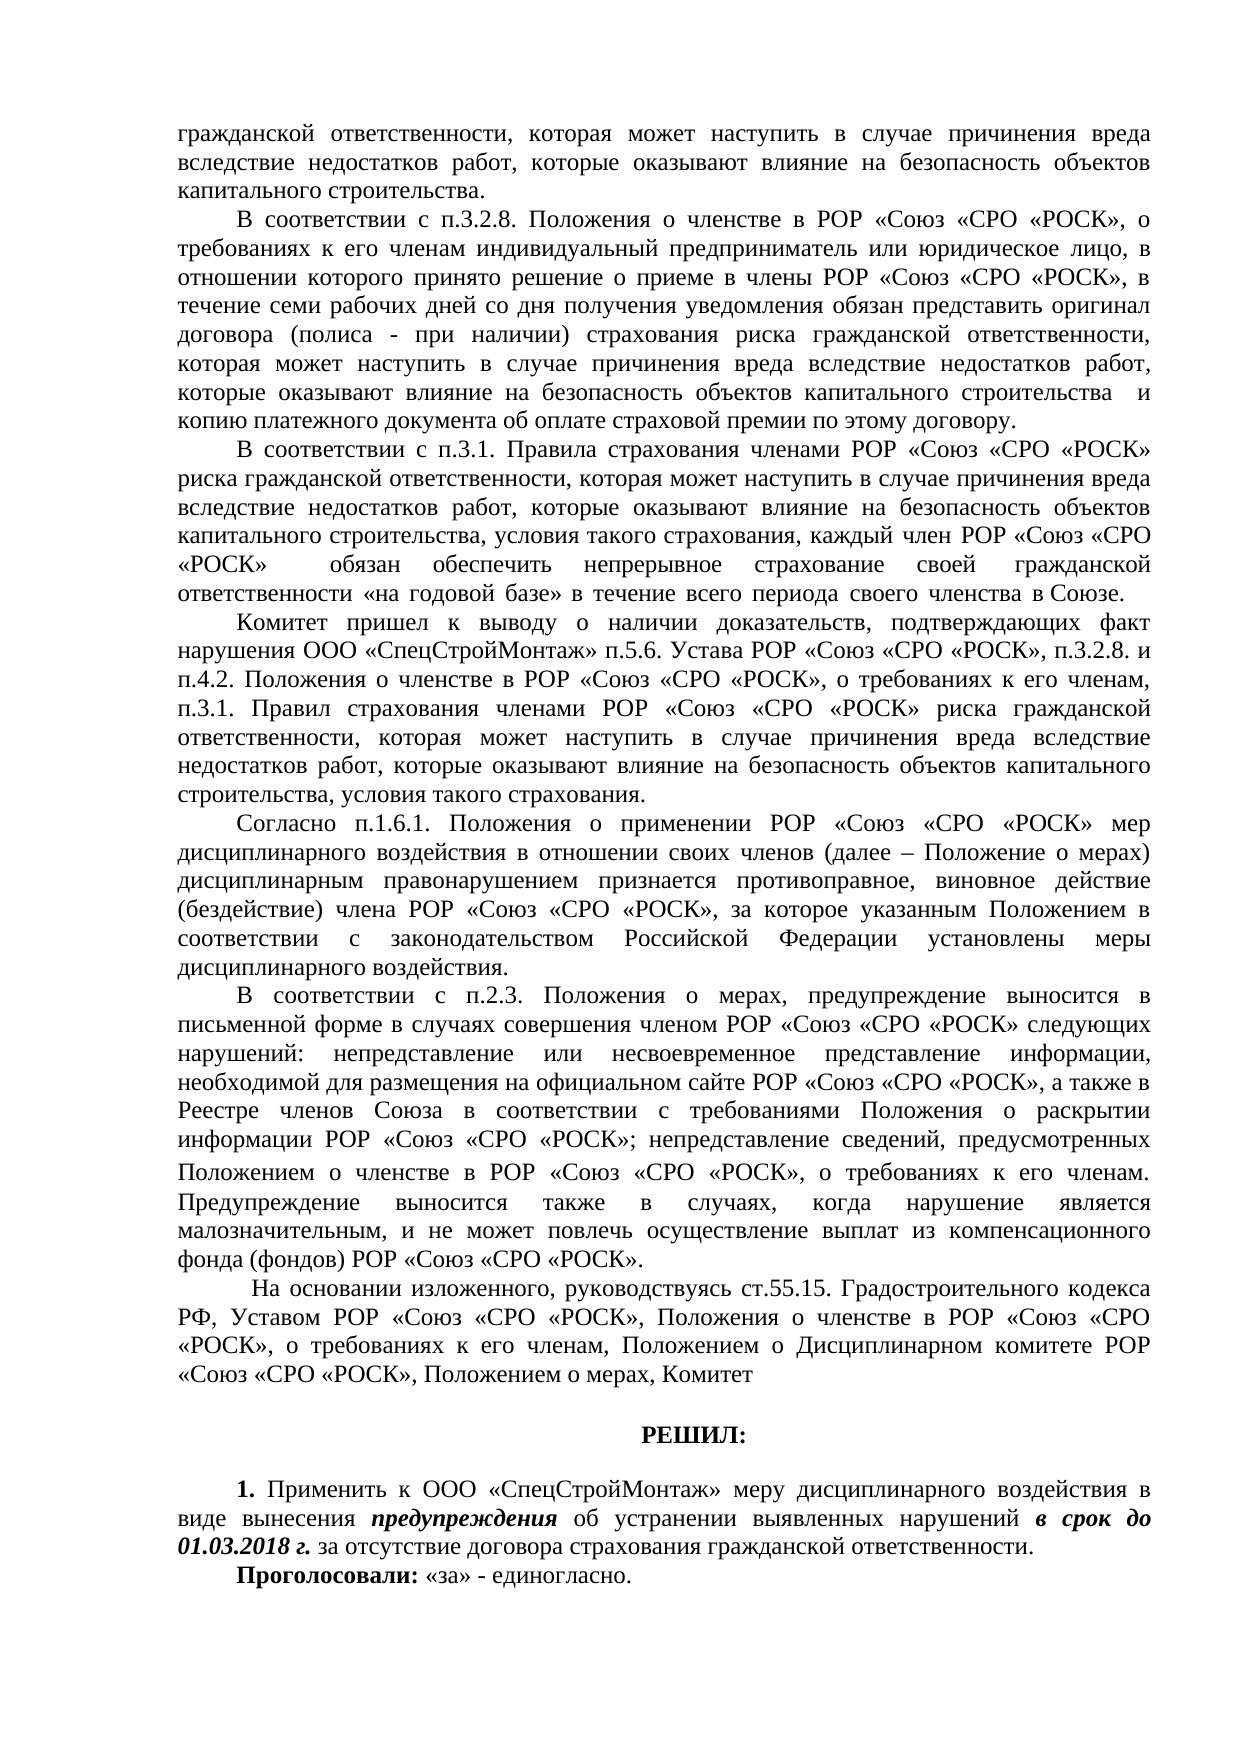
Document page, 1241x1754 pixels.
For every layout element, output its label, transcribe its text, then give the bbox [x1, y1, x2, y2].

list 1. Применить к ООО «СпецСтройМонтаж» меру дисциплинарного воздействия в виде вынесения предупреждения об устранении выявленных нарушений в срок до 01.03.2018 г. за отсутствие договора страхования гражданской ответственности. [177, 1474, 1152, 1560]
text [177, 118, 1152, 204]
text РЕШИЛ: [177, 1420, 1152, 1449]
text Проголосовали: «за» - единогласно. [177, 1560, 1152, 1589]
text Комитет пришел к выводу о наличии доказательств, подтверждающих факт нарушения ООО «СпецСтройМонтаж» п.5.6. Устава РОР «Союз «СРО «РОСК», п.3.2.8. и п.4.2. Положения о членстве в РОР «Союз «СРО «РОСК», о требованиях к его членам, п.3.1. Правил страхования членами РОР «Союз «СРО «РОСК» риска гражданской ответственности, которая может наступить в случае причинения вреда вследствие недостатков работ, которые оказывают влияние на безопасность объектов капитального строительства, условия такого страхования. [177, 607, 1152, 808]
text В соответствии с п.2.3. Положения о мерах, предупреждение выносится в письменной форме в случаях совершения членом РОР «Союз «СРО «РОСК» следующих нарушений: непредставление или несвоевременное представление информации, необходимой для размещения на официальном сайте РОР «Союз «СРО «РОСК», а также в Реестре членов Союза в соответствии с требованиями Положения о раскрытии информации РОР «Союз «СРО «РОСК»; непредставление сведений, предусмотренных Положением о членстве в РОР «Союз «СРО «РОСК», о требованиях к его членам. Предупреждение выносится также в случаях, когда нарушение является малозначительным, и не может повлечь осуществление выплат из компенсационного фонда (фондов) РОР «Союз «СРО «РОСК». [177, 981, 1152, 1273]
text Согласно п.1.6.1. Положения о применении РОР «Союз «СРО «РОСК» мер дисциплинарного воздействия в отношении своих членов (далее – Положение о мерах) дисциплинарным правонарушением признается противоправное, виновное действие (бездействие) члена РОР «Союз «СРО «РОСК», за которое указанным Положением в соответствии с законодательством Российской Федерации установлены меры дисциплинарного воздействия. [177, 808, 1152, 981]
text В соответствии с п.3.1. Правила страхования членами РОР «Союз «СРО «РОСК» риска гражданской ответственности, которая может наступить в случае причинения вреда вследствие недостатков работ, которые оказывают влияние на безопасность объектов капитального строительства, условия такого страхования, каждый член РОР «Союз «СРО «РОСК» обязан обеспечить непрерывное страхование своей гражданской ответственности «на годовой базе» в течение всего периода своего членства в Союзе. [177, 434, 1152, 607]
text На основании изложенного, руководствуясь ст.55.15. Градостроительного кодекса РФ, Уставом РОР «Союз «СРО «РОСК», Положения о членстве в РОР «Союз «СРО «РОСК», о требованиях к его членам, Положением о Дисциплинарном комитете РОР «Союз «СРО «РОСК», Положением о мерах, Комитет [177, 1273, 1152, 1388]
text В соответствии с п.3.2.8. Положения о членстве в РОР «Союз «СРО «РОСК», о требованиях к его членам индивидуальный предприниматель или юридическое лицо, в отношении которого принято решение о приеме в члены РОР «Союз «СРО «РОСК», в течение семи рабочих дней со дня получения уведомления обязан представить оригинал договора (полиса - при наличии) страхования риска гражданской ответственности, которая может наступить в случае причинения вреда вследствие недостатков работ, которые оказывают влияние на безопасность объектов капитального строительства и копию платежного документа об оплате страховой премии по этому договору. [177, 204, 1152, 434]
